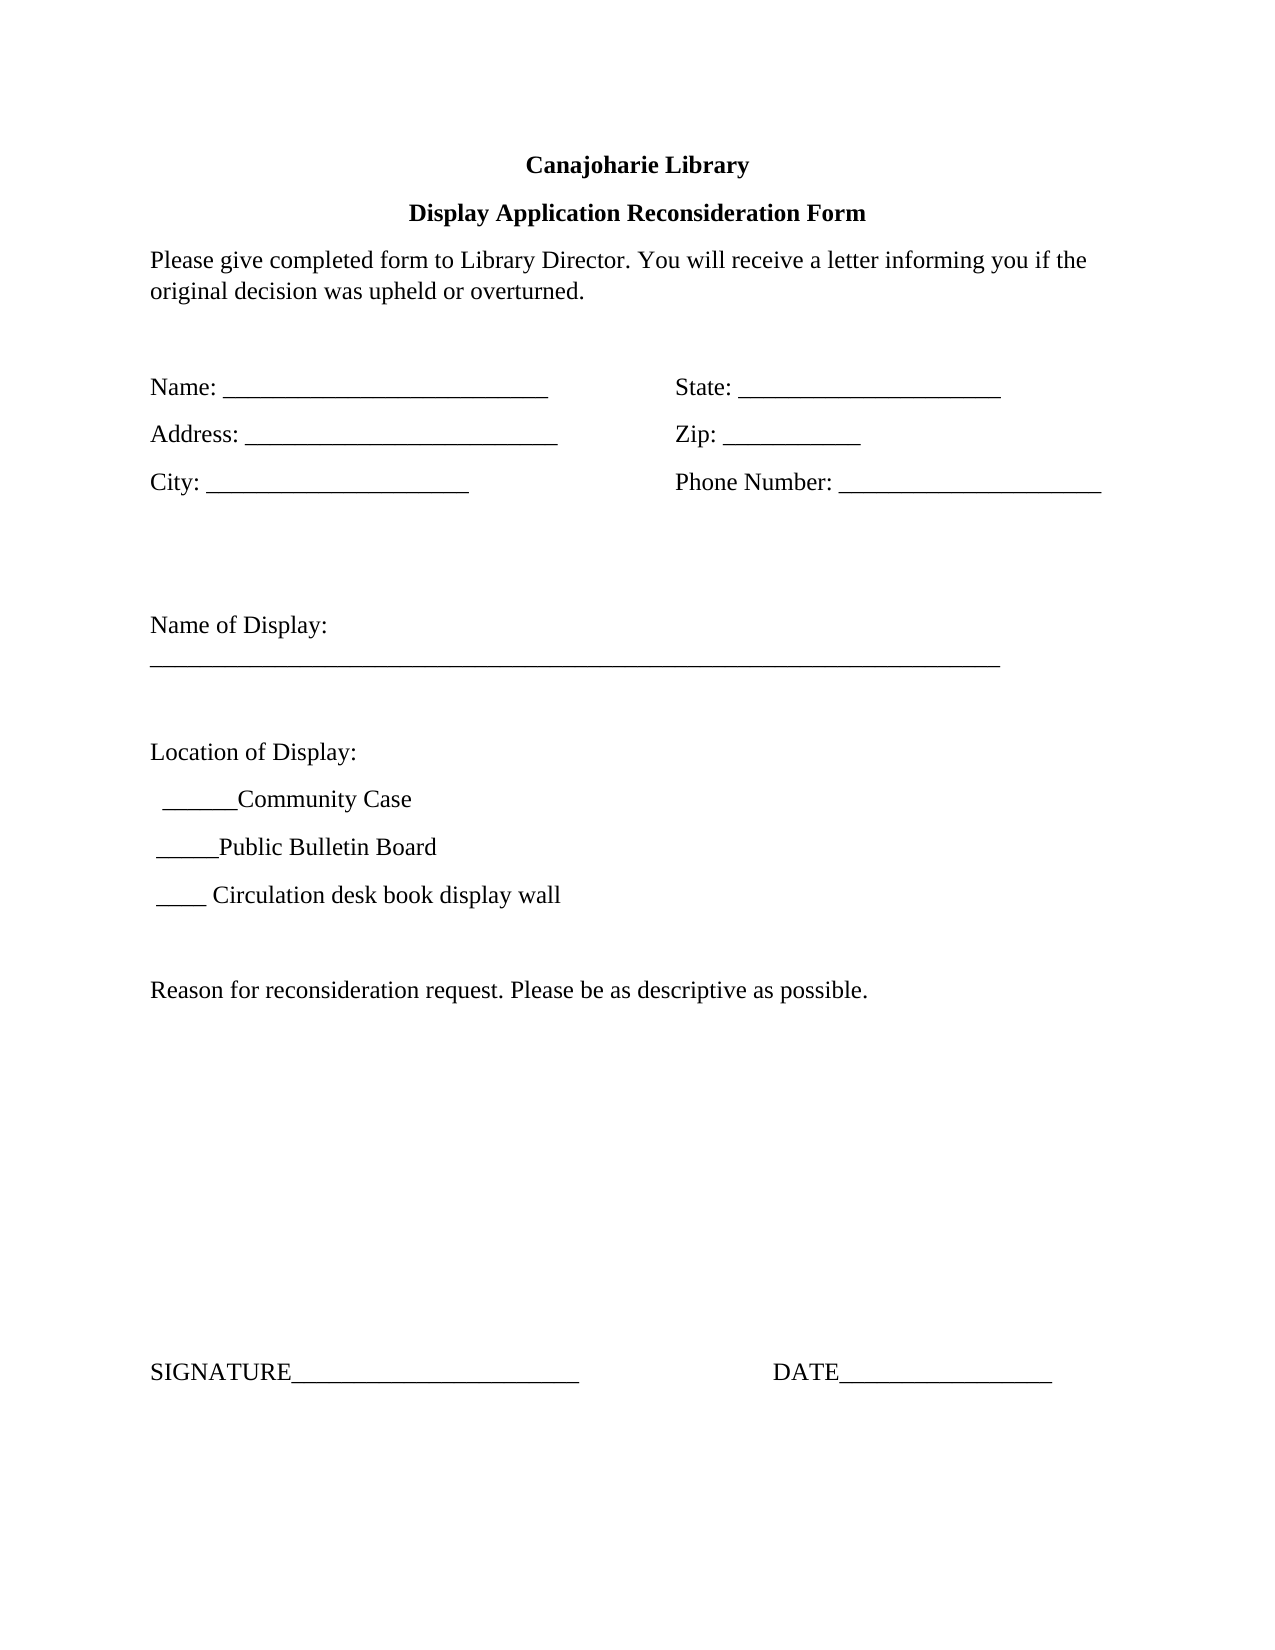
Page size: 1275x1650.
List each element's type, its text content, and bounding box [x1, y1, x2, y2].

text Name: __________________________ [150, 372, 600, 401]
text _____Public Bulletin Board [150, 832, 1125, 861]
text Address: _________________________ [150, 419, 600, 448]
text Location of Display: [150, 737, 1125, 766]
text ______Community Case [150, 784, 1125, 813]
text Phone Number: _____________________ [675, 467, 1125, 496]
text Please give completed form to Library Director. You will receive a letter informing you if the original decision was upheld or overturned. [150, 245, 1125, 305]
text SIGNATURE_______________________ DATE_________________ [150, 1357, 1125, 1386]
text City: _____________________ [150, 467, 600, 496]
text Name of Display: ____________________________________________________________________ [150, 610, 1125, 670]
text Display Application Reconsideration Form [150, 198, 1125, 226]
text State: _____________________ [675, 372, 1125, 401]
text Reason for reconsideration request. Please be as descriptive as possible. [150, 975, 1125, 1004]
text Zip: ___________ [675, 419, 1125, 448]
text ____ Circulation desk book display wall [150, 880, 1125, 909]
text Canajoharie Library [150, 150, 1125, 179]
